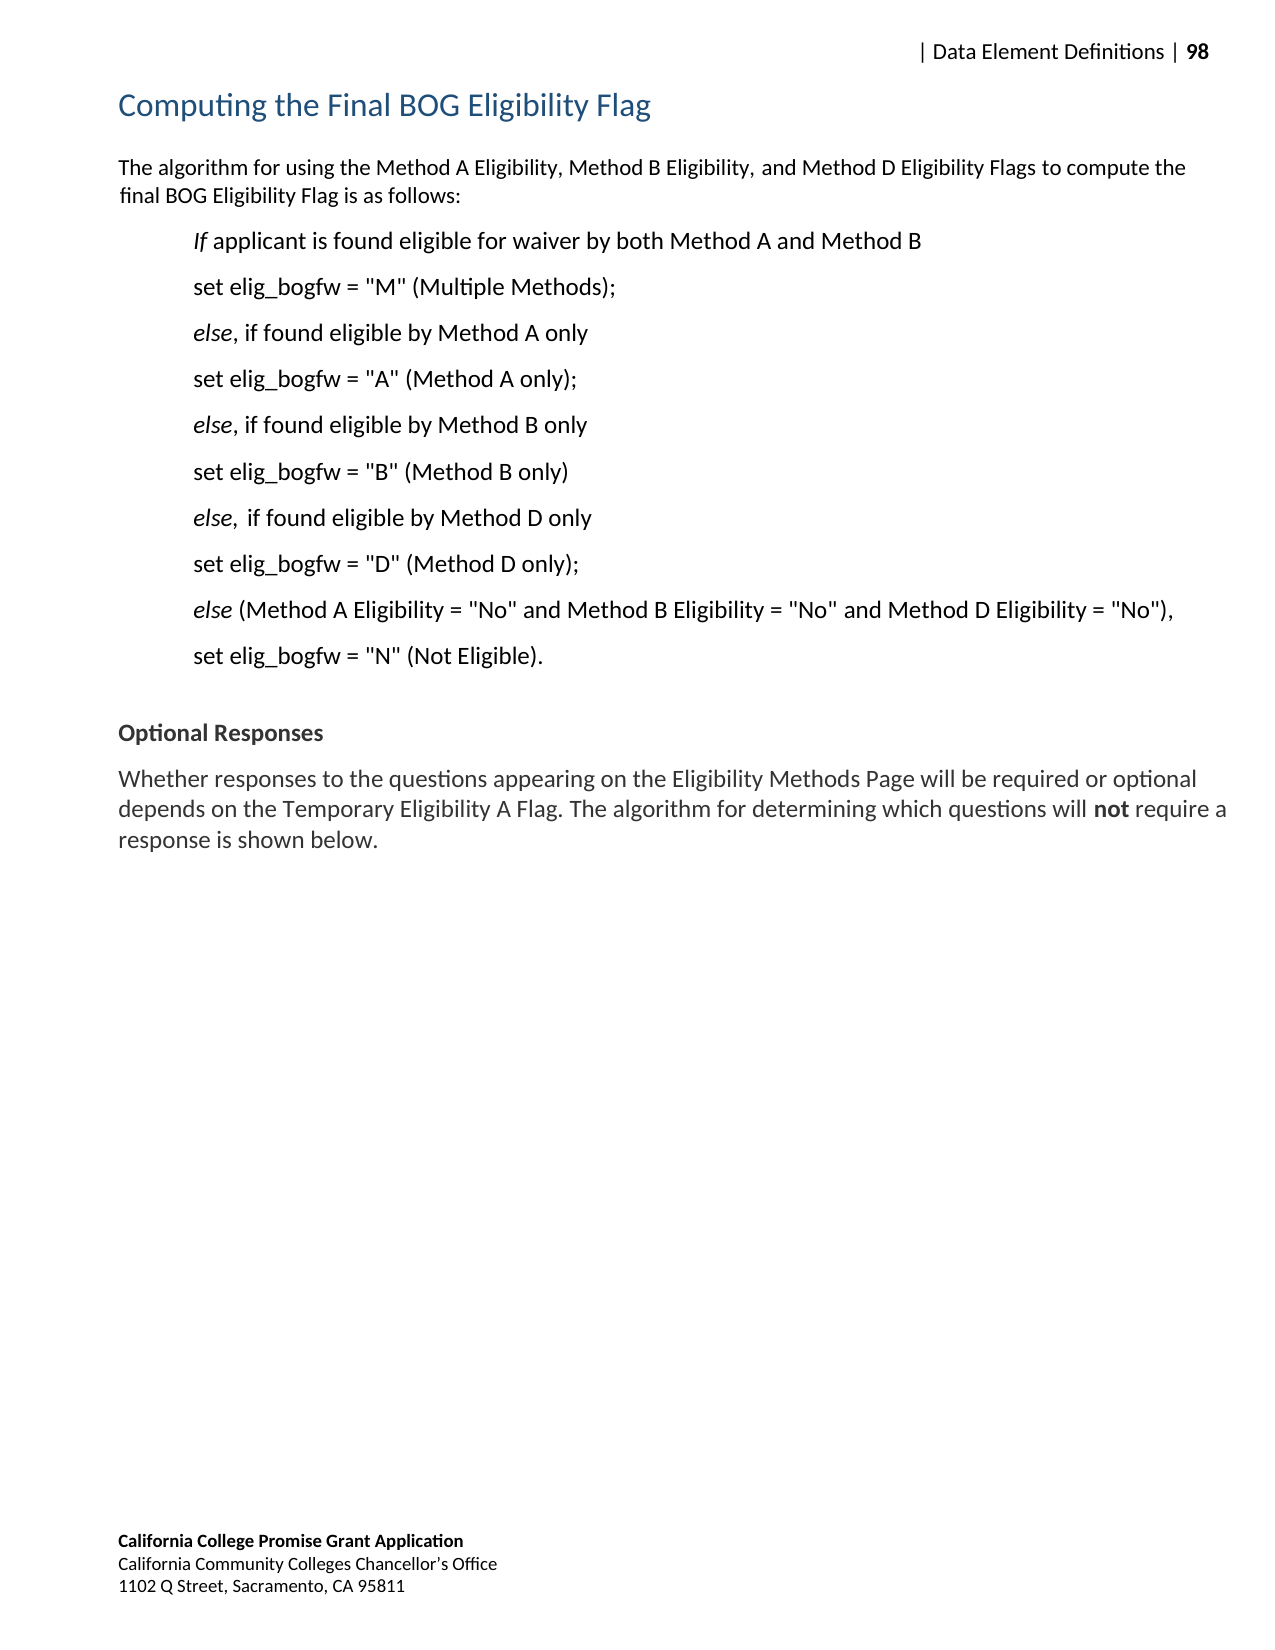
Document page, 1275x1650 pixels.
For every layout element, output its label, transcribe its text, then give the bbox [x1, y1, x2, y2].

text If applicant is found eligible for waiver by both Method A and Method B [193, 225, 1228, 256]
text else, if found eligible by Method B only [193, 409, 1228, 440]
text else, if found eligible by Method A only [193, 317, 1228, 348]
text else, if found eligible by Method D only [193, 502, 1228, 532]
text The algorithm for using the Method A Eligibility, Method B Eligibility, and Method D Eligibility Flags to compute the final BOG Eligibility Flag is as follows: [118, 153, 1228, 209]
text Whether responses to the questions appearing on the Eligibility Methods Page will be required or optional depends on the Temporary Eligibility A Flag. The algorithm for determining which questions will not require a response is shown below. [118, 763, 1228, 855]
text set elig_bogfw = "B" (Method B only) [193, 456, 1228, 486]
text set elig_bogfw = "A" (Method A only); [193, 363, 1228, 394]
text else (Method A Eligibility = "No" and Method B Eligibility = "No" and Method D Eligibility = "No"), [193, 594, 1228, 625]
subtitle Computing the Final BOG Eligibility Flag [118, 84, 1228, 125]
text set elig_bogfw = "D" (Method D only); [193, 548, 1228, 578]
text Optional Responses [118, 686, 1228, 747]
text set elig_bogfw = "M" (Multiple Methods); [193, 271, 1228, 302]
text set elig_bogfw = "N" (Not Eligible). [193, 640, 1228, 671]
